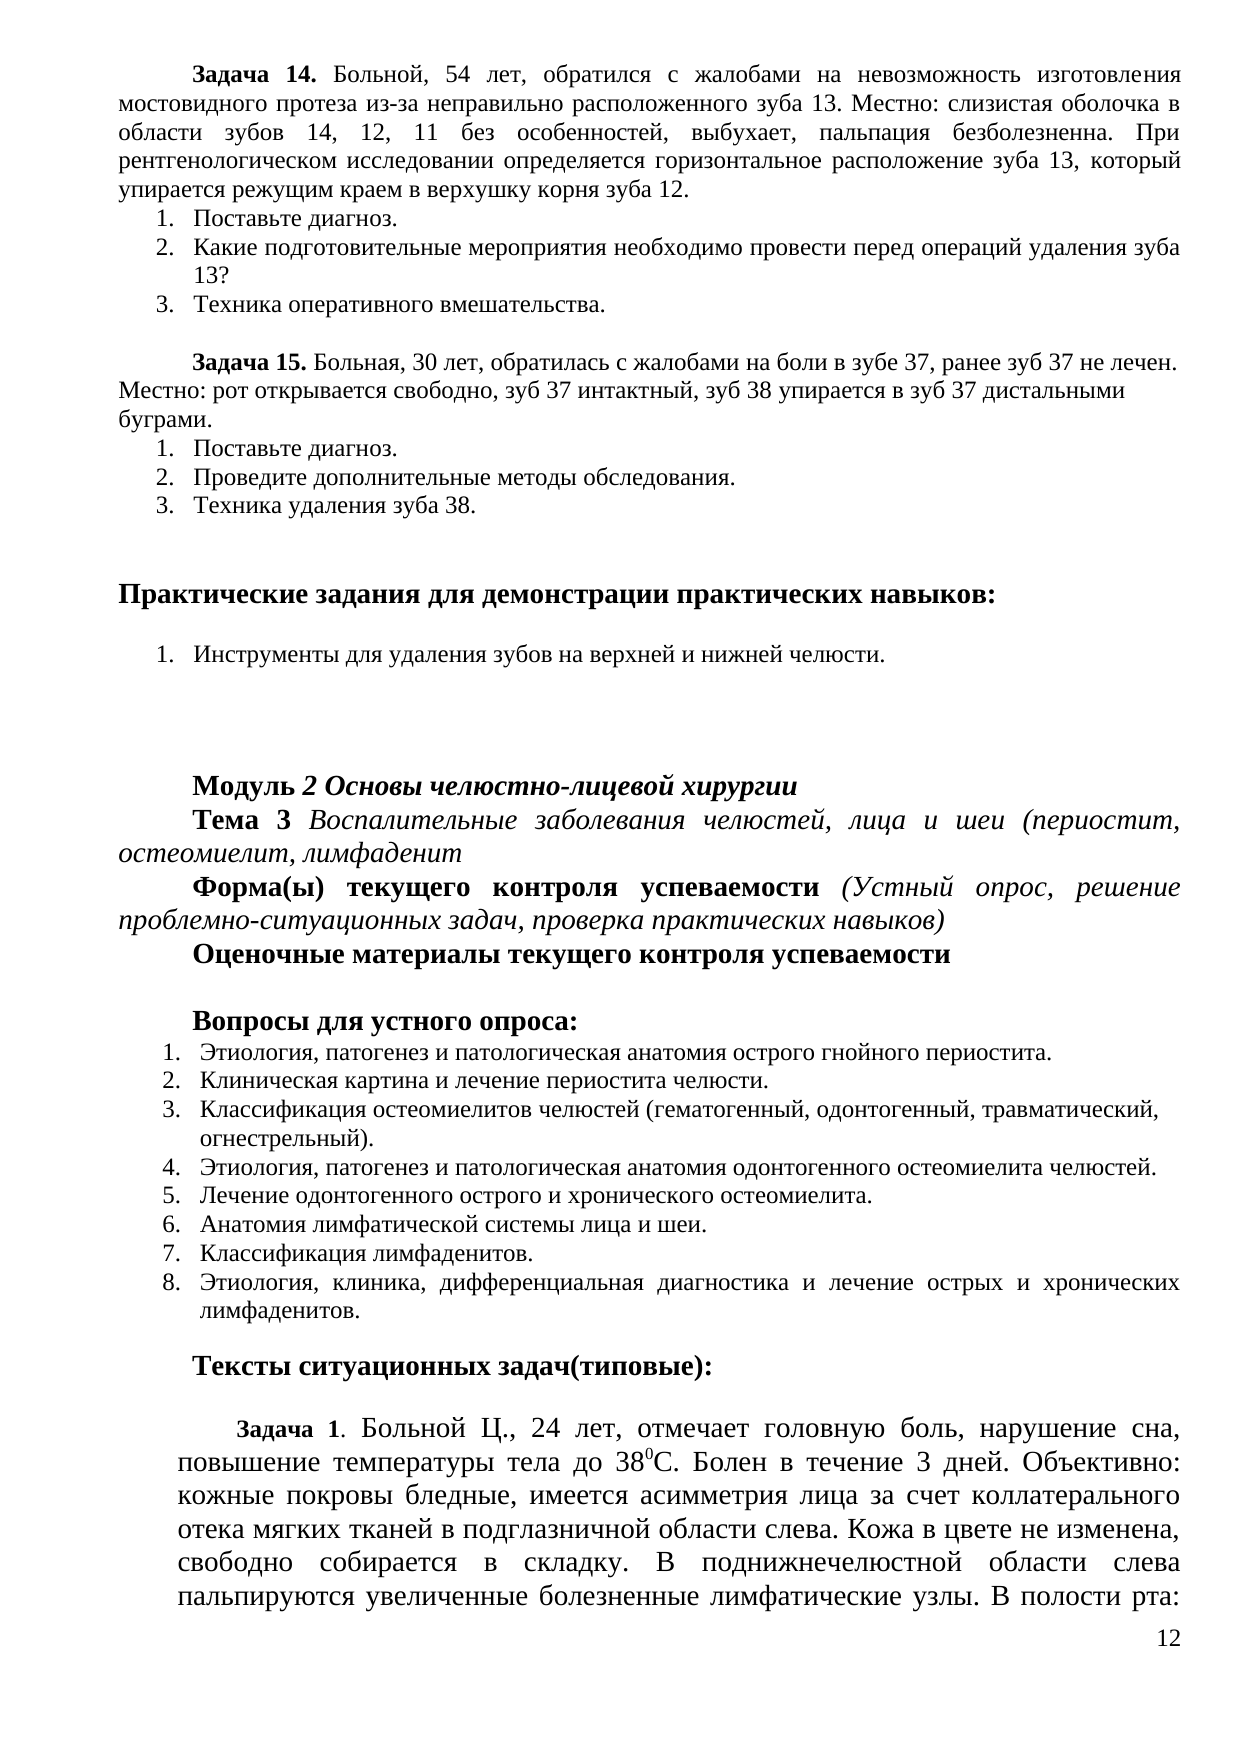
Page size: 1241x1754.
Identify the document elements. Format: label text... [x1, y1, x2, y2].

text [177, 1410, 1181, 1612]
list Проведите дополнительные методы обследования. [156, 462, 1181, 490]
text Практические задания для демонстрации практических навыков: [118, 577, 1181, 610]
list Техника оперативного вмешательства. [156, 289, 1181, 318]
list Поставьте диагноз. [156, 433, 1181, 462]
text Форма(ы) текущего контроля успеваемости (Устный опрос, решение проблемно-ситуационных задач, проверка практических навыков) [118, 869, 1181, 936]
list Анатомия лимфатической системы лица и шеи. [162, 1209, 1181, 1238]
text Оценочные материалы текущего контроля успеваемости [118, 936, 1181, 969]
list Модуль 2 Основы челюстно-лицевой хирургии [118, 768, 1181, 802]
text Задача 14. Больной, 54 лет, обратился с жалобами на невозможность изготовления мостовидного протеза из-за неправильно расположенного зуба 13. Местно: слизистая оболочка в области зубов 14, 12, 11 без особенностей, выбухает, пальпация безболезненна. При рентгенологическом исследовании определяется горизонтальное расположение зуба 13, который упирается режущим краем в верхушку корня зуба 12. [118, 59, 1181, 203]
list Классификация остеомиелитов челюстей (гематогенный, одонтогенный, травматический, огнестрельный). [162, 1094, 1181, 1152]
list Этиология, патогенез и патологическая анатомия острого гнойного периостита. [162, 1037, 1181, 1065]
list Техника удаления зуба 38. [156, 490, 1181, 519]
list Клиническая картина и лечение периостита челюсти. [162, 1065, 1181, 1094]
list Этиология, клиника, дифференциальная диагностика и лечение острых и хронических лимфаденитов. [162, 1267, 1181, 1324]
text Тема 3 Воспалительные заболевания челюстей, лица и шеи (периостит, остеомиелит, лимфаденит [118, 802, 1181, 869]
text Тексты ситуационных задач(типовые): [118, 1348, 1181, 1382]
text Задача 15. Больная, 30 лет, обратилась с жалобами на боли в зубе 37, ранее зуб 37 не лечен. Местно: рот открывается свободно, зуб 37 интактный, зуб 38 упирается в зуб 37 дистальными буграми. [118, 347, 1181, 433]
text Вопросы для устного опроса: [118, 1003, 1181, 1037]
list Какие подготовительные мероприятия необходимо провести перед операций удаления зуба 13? [156, 232, 1181, 289]
list Лечение одонтогенного острого и хронического остеомиелита. [162, 1180, 1181, 1209]
list Классификация лимфаденитов. [162, 1238, 1181, 1267]
list Инструменты для удаления зубов на верхней и нижней челюсти. [156, 639, 1181, 668]
list Поставьте диагноз. [156, 203, 1181, 232]
list Этиология, патогенез и патологическая анатомия одонтогенного остеомиелита челюстей. [162, 1152, 1181, 1180]
